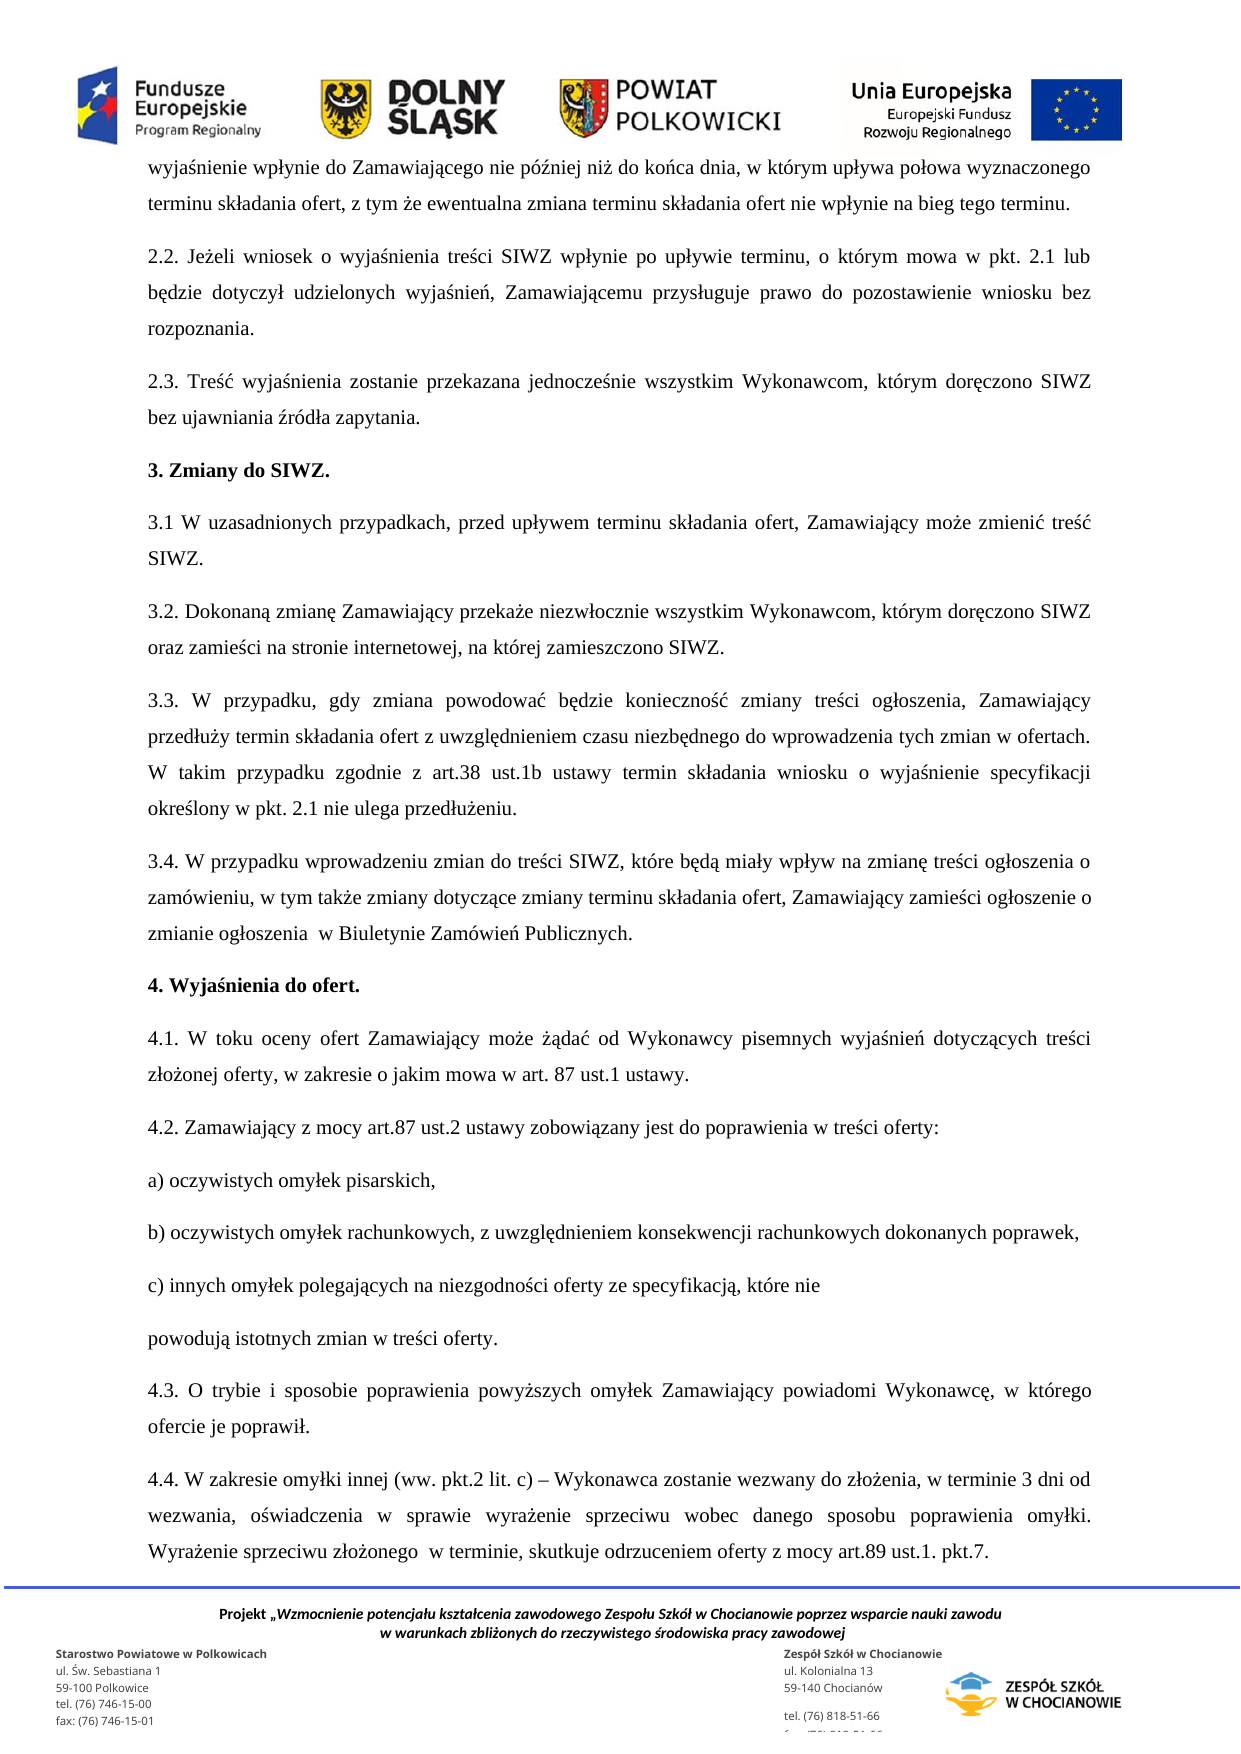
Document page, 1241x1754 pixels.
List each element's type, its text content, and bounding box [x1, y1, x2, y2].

text 4.2. Zamawiający z mocy art.87 ust.2 ustawy zobowiązany jest do poprawienia w treści oferty: [148, 1115, 1092, 1139]
text 4.3. O trybie i sposobie poprawienia powyższych omyłek Zamawiający powiadomi Wykonawcę, w którego ofercie je poprawił. [148, 1378, 1092, 1438]
picture [73, 59, 1127, 156]
text 3.1 W uzasadnionych przypadkach, przed upływem terminu składania ofert, Zamawiający może zmienić treść SIWZ. [148, 510, 1092, 570]
text a) oczywistych omyłek pisarskich, [148, 1168, 1092, 1192]
text powodują istotnych zmian w treści oferty. [148, 1326, 1092, 1350]
text b) oczywistych omyłek rachunkowych, z uwzględnieniem konsekwencji rachunkowych dokonanych poprawek, [148, 1220, 1092, 1244]
text 3.2. Dokonaną zmianę Zamawiający przekaże niezwłocznie wszystkim Wykonawcom, którym doręczono SIWZ oraz zamieści na stronie internetowej, na której zamieszczono SIWZ. [148, 599, 1092, 659]
text 3. Zmiany do SIWZ. [148, 458, 1092, 482]
text 4.1. W toku oceny ofert Zamawiający może żądać od Wykonawcy pisemnych wyjaśnień dotyczących treści złożonej oferty, w zakresie o jakim mowa w art. 87 ust.1 ustawy. [148, 1026, 1092, 1086]
text 4. Wyjaśnienia do ofert. [148, 973, 1092, 997]
text 2.3. Treść wyjaśnienia zostanie przekazana jednocześnie wszystkim Wykonawcom, którym doręczono SIWZ bez ujawniania źródła zapytania. [148, 369, 1092, 429]
text c) innych omyłek polegających na niezgodności oferty ze specyfikacją, które nie [148, 1273, 1092, 1297]
text 2.2. Jeżeli wniosek o wyjaśnienia treści SIWZ wpłynie po upływie terminu, o którym mowa w pkt. 2.1 lub będzie dotyczył udzielonych wyjaśnień, Zamawiającemu przysługuje prawo do pozostawienie wniosku bez rozpoznania. [148, 244, 1092, 340]
text 3.3. W przypadku, gdy zmiana powodować będzie konieczność zmiany treści ogłoszenia, Zamawiający przedłuży termin składania ofert z uwzględnieniem czasu niezbędnego do wprowadzenia tych zmian w ofertach. W takim przypadku zgodnie z art.38 ust.1b ustawy termin składania wniosku o wyjaśnienie specyfikacji określony w pkt. 2.1 nie ulega przedłużeniu. [148, 688, 1092, 820]
text 3.4. W przypadku wprowadzeniu zmian do treści SIWZ, które będą miały wpływ na zmianę treści ogłoszenia o zamówieniu, w tym także zmiany dotyczące zmiany terminu składania ofert, Zamawiający zamieści ogłoszenie o zmianie ogłoszenia w Biuletynie Zamówień Publicznych. [148, 849, 1092, 945]
text 4.4. W zakresie omyłki innej (ww. pkt.2 lit. c) – Wykonawca zostanie wezwany do złożenia, w terminie 3 dni od wezwania, oświadczenia w sprawie wyrażenie sprzeciwu wobec danego sposobu poprawienia omyłki. Wyrażenie sprzeciwu złożonego w terminie, skutkuje odrzuceniem oferty z mocy art.89 ust.1. pkt.7. [148, 1467, 1092, 1563]
